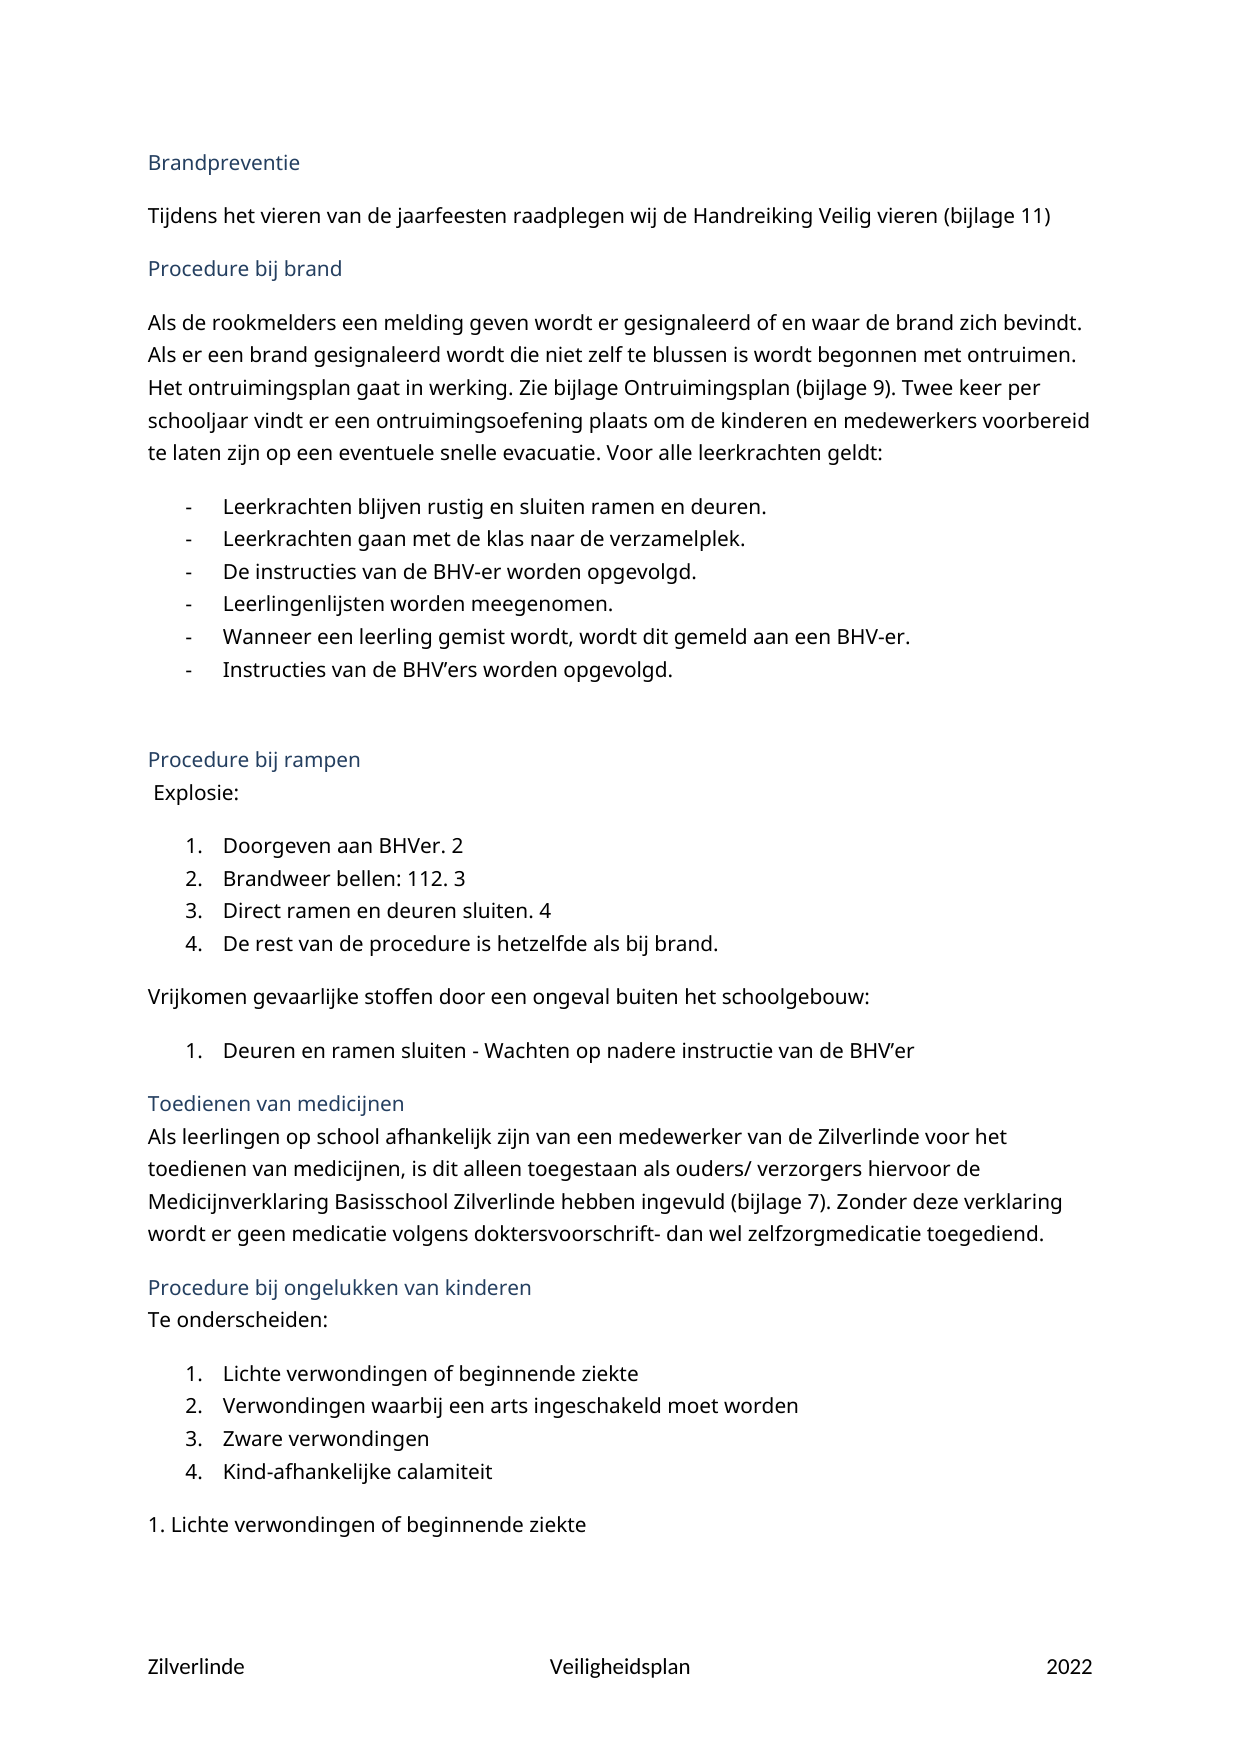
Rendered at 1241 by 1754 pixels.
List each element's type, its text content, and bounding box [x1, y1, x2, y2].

subtitle Procedure bij rampen [148, 745, 1093, 773]
text Procedure bij brand [148, 254, 1093, 283]
text Explosie: [148, 778, 1093, 806]
text Brandpreventie [148, 148, 1093, 176]
text Te onderscheiden: [148, 1306, 1093, 1334]
list Leerkrachten blijven rustig en sluiten ramen en deuren. [185, 492, 1093, 520]
text Als de rookmelders een melding geven wordt er gesignaleerd of en waar de brand zich bevindt. Als er een brand gesignaleerd wordt die niet zelf te blussen is wordt begonnen met ontruimen. Het ontruimingsplan gaat in werking. Zie bijlage Ontruimingsplan (bijlage 9). Twee keer per schooljaar vindt er een ontruimingsoefening plaats om de kinderen en medewerkers voorbereid te laten zijn op een eventuele snelle evacuatie. Voor alle leerkrachten geldt: [148, 308, 1093, 467]
list Doorgeven aan BHVer. 2 [185, 831, 1093, 859]
list Direct ramen en deuren sluiten. 4 [185, 896, 1093, 925]
list Wanneer een leerling gemist wordt, wordt dit gemeld aan een BHV-er. [185, 622, 1093, 651]
subtitle Procedure bij ongelukken van kinderen [148, 1273, 1093, 1301]
text Als leerlingen op school afhankelijk zijn van een medewerker van de Zilverlinde voor het toedienen van medicijnen, is dit alleen toegestaan als ouders/ verzorgers hiervoor de Medicijnverklaring Basisschool Zilverlinde hebben ingevuld (bijlage 7). Zonder deze verklaring wordt er geen medicatie volgens doktersvoorschrift- dan wel zelfzorgmedicatie toegediend. [148, 1122, 1093, 1248]
list Leerlingenlijsten worden meegenomen. [185, 589, 1093, 618]
text 1. Lichte verwondingen of beginnende ziekte [148, 1510, 1093, 1539]
list Instructies van de BHV’ers worden opgevolgd. [185, 655, 1093, 683]
list Kind-afhankelijke calamiteit [185, 1457, 1093, 1485]
list Brandweer bellen: 112. 3 [185, 864, 1093, 892]
list De rest van de procedure is hetzelfde als bij brand. [185, 929, 1093, 957]
list De instructies van de BHV-er worden opgevolgd. [185, 557, 1093, 585]
text Tijdens het vieren van de jaarfeesten raadplegen wij de Handreiking Veilig vieren (bijlage 11) [148, 201, 1093, 229]
list Verwondingen waarbij een arts ingeschakeld moet worden [185, 1392, 1093, 1420]
list Lichte verwondingen of beginnende ziekte [185, 1359, 1093, 1387]
list Leerkrachten gaan met de klas naar de verzamelplek. [185, 524, 1093, 553]
list Zware verwondingen [185, 1424, 1093, 1453]
list Deuren en ramen sluiten - Wachten op nadere instructie van de BHV’er [185, 1036, 1093, 1064]
subtitle Toedienen van medicijnen [148, 1089, 1093, 1118]
text Vrijkomen gevaarlijke stoffen door een ongeval buiten het schoolgebouw: [148, 982, 1093, 1011]
